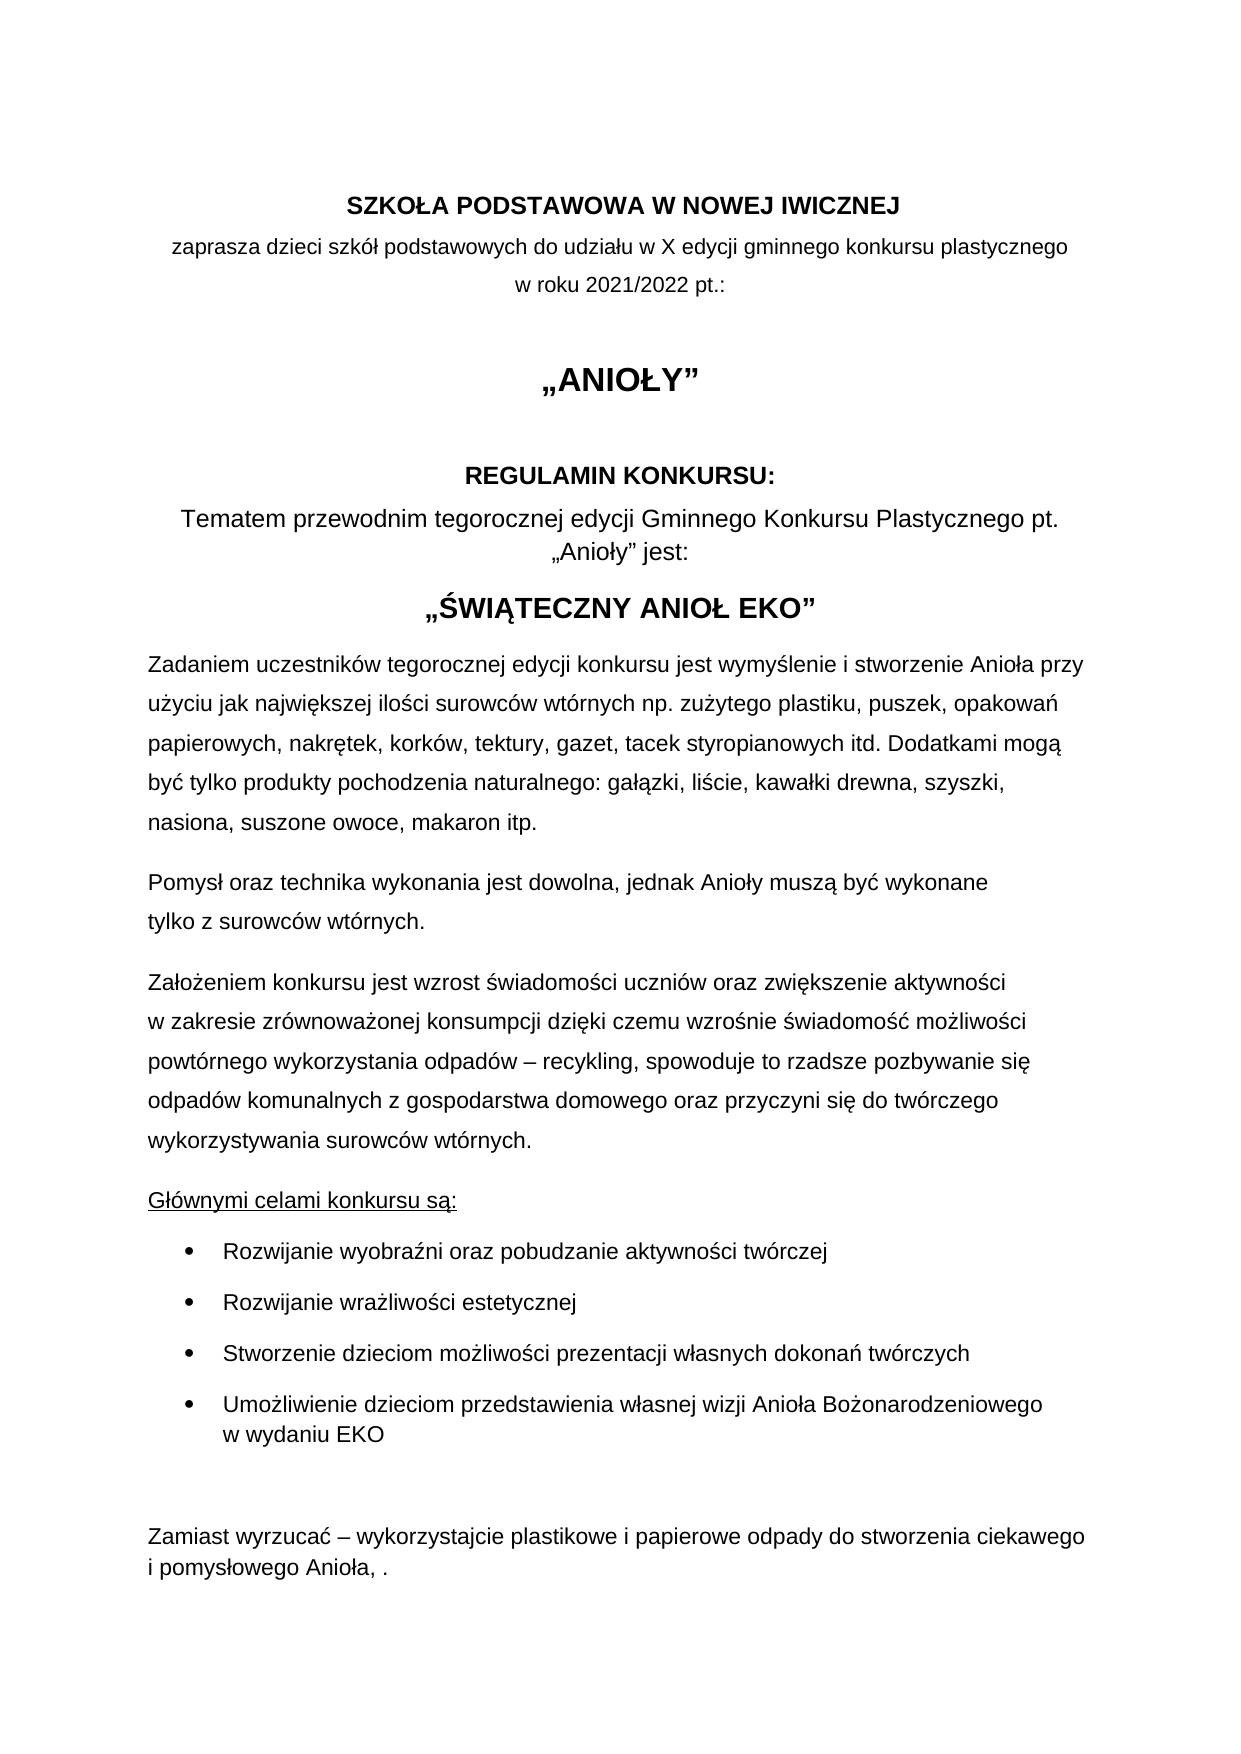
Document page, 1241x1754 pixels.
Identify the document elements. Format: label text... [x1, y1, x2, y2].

list Umożliwienie dzieciom przedstawienia własnej wizji Anioła Bożonarodzeniowego w wydaniu EKO [185, 1391, 1093, 1448]
text Założeniem konkursu jest wzrost świadomości uczniów oraz zwiększenie aktywności w zakresie zrównoważonej konsumpcji dzięki czemu wzrośnie świadomość możliwości powtórnego wykorzystania odpadów – recykling, spowoduje to rzadsze pozbywanie się odpadów komunalnych z gospodarstwa domowego oraz przyczyni się do twórczego wykorzystywania surowców wtórnych. [148, 969, 1093, 1153]
list Rozwijanie wrażliwości estetycznej [185, 1289, 1093, 1315]
text SZKOŁA PODSTAWOWA W NOWEJ IWICZNEJ [148, 191, 1093, 219]
text zaprasza dzieci szkół podstawowych do udziału w X edycji gminnego konkursu plastycznego w roku 2021/2022 pt.: [148, 234, 1093, 297]
list Rozwijanie wyobraźni oraz pobudzanie aktywności twórczej [185, 1238, 1093, 1264]
text Zadaniem uczestników tegorocznej edycji konkursu jest wymyślenie i stworzenie Anioła przy użyciu jak największej ilości surowców wtórnych np. zużytego plastiku, puszek, opakowań papierowych, nakrętek, korków, tektury, gazet, tacek styropianowych itd. Dodatkami mogą być tylko produkty pochodzenia naturalnego: gałązki, liście, kawałki drewna, szyszki, nasiona, suszone owoce, makaron itp. [148, 651, 1093, 835]
text Głównymi celami konkursu są: [148, 1187, 1093, 1213]
text Zamiast wyrzucać – wykorzystajcie plastikowe i papierowe odpady do stworzenia ciekawego i pomysłowego Anioła, . [148, 1523, 1093, 1580]
text „ŚWIĄTECZNY ANIOŁ EKO” [148, 591, 1093, 625]
text REGULAMIN KONKURSU: [148, 461, 1093, 490]
list Stworzenie dzieciom możliwości prezentacji własnych dokonań twórczych [185, 1340, 1093, 1366]
text Pomysł oraz technika wykonania jest dowolna, jednak Anioły muszą być wykonane tylko z surowców wtórnych. [148, 869, 1093, 935]
text „ANIOŁY” [148, 361, 1093, 399]
text Tematem przewodnim tegorocznej edycji Gminnego Konkursu Plastycznego pt. „Anioły” jest: [148, 504, 1093, 566]
